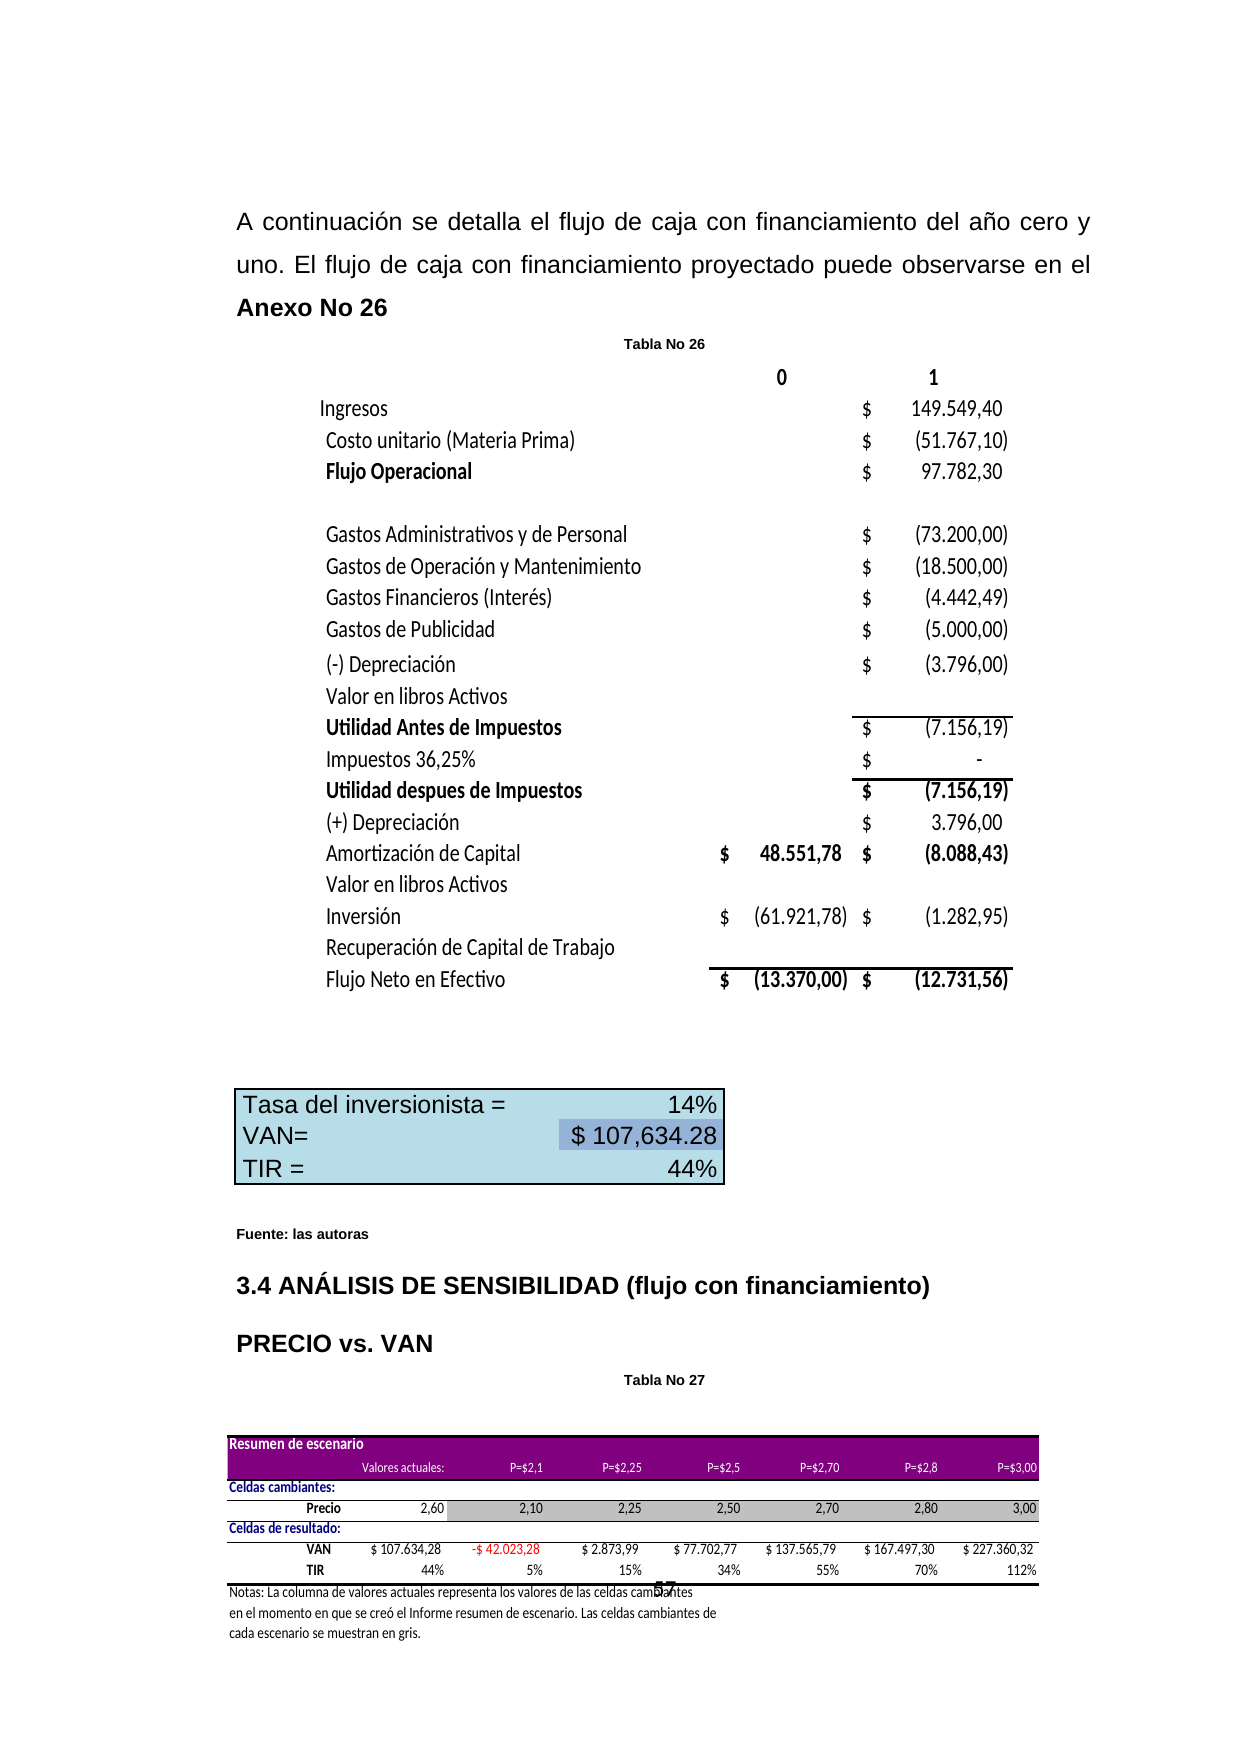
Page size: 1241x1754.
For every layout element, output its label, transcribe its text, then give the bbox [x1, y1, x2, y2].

list 3.4 ANÁLISIS DE SENSIBILIDAD (flujo con financiamiento) [236, 1271, 1092, 1300]
table_cell VAN= [236, 1119, 559, 1150]
list Fuente: las autoras [236, 1214, 1092, 1242]
table_cell $ 107,634.28 [559, 1119, 723, 1150]
table_header 14% [559, 1090, 723, 1119]
list Tabla No 27 [236, 1372, 1092, 1401]
table_cell TIR = [236, 1150, 559, 1183]
table_header Tasa del inversionista = [236, 1090, 559, 1119]
table_cell 44% [559, 1150, 723, 1183]
list A continuación se detalla el flujo de caja con financiamiento del año cero y uno. El flujo de caja con financiamiento proyectado puede observarse en el Anexo No 26 [236, 207, 1092, 322]
list Tabla No 26 [236, 336, 1092, 365]
list PRECIO vs. VAN [236, 1329, 1092, 1357]
